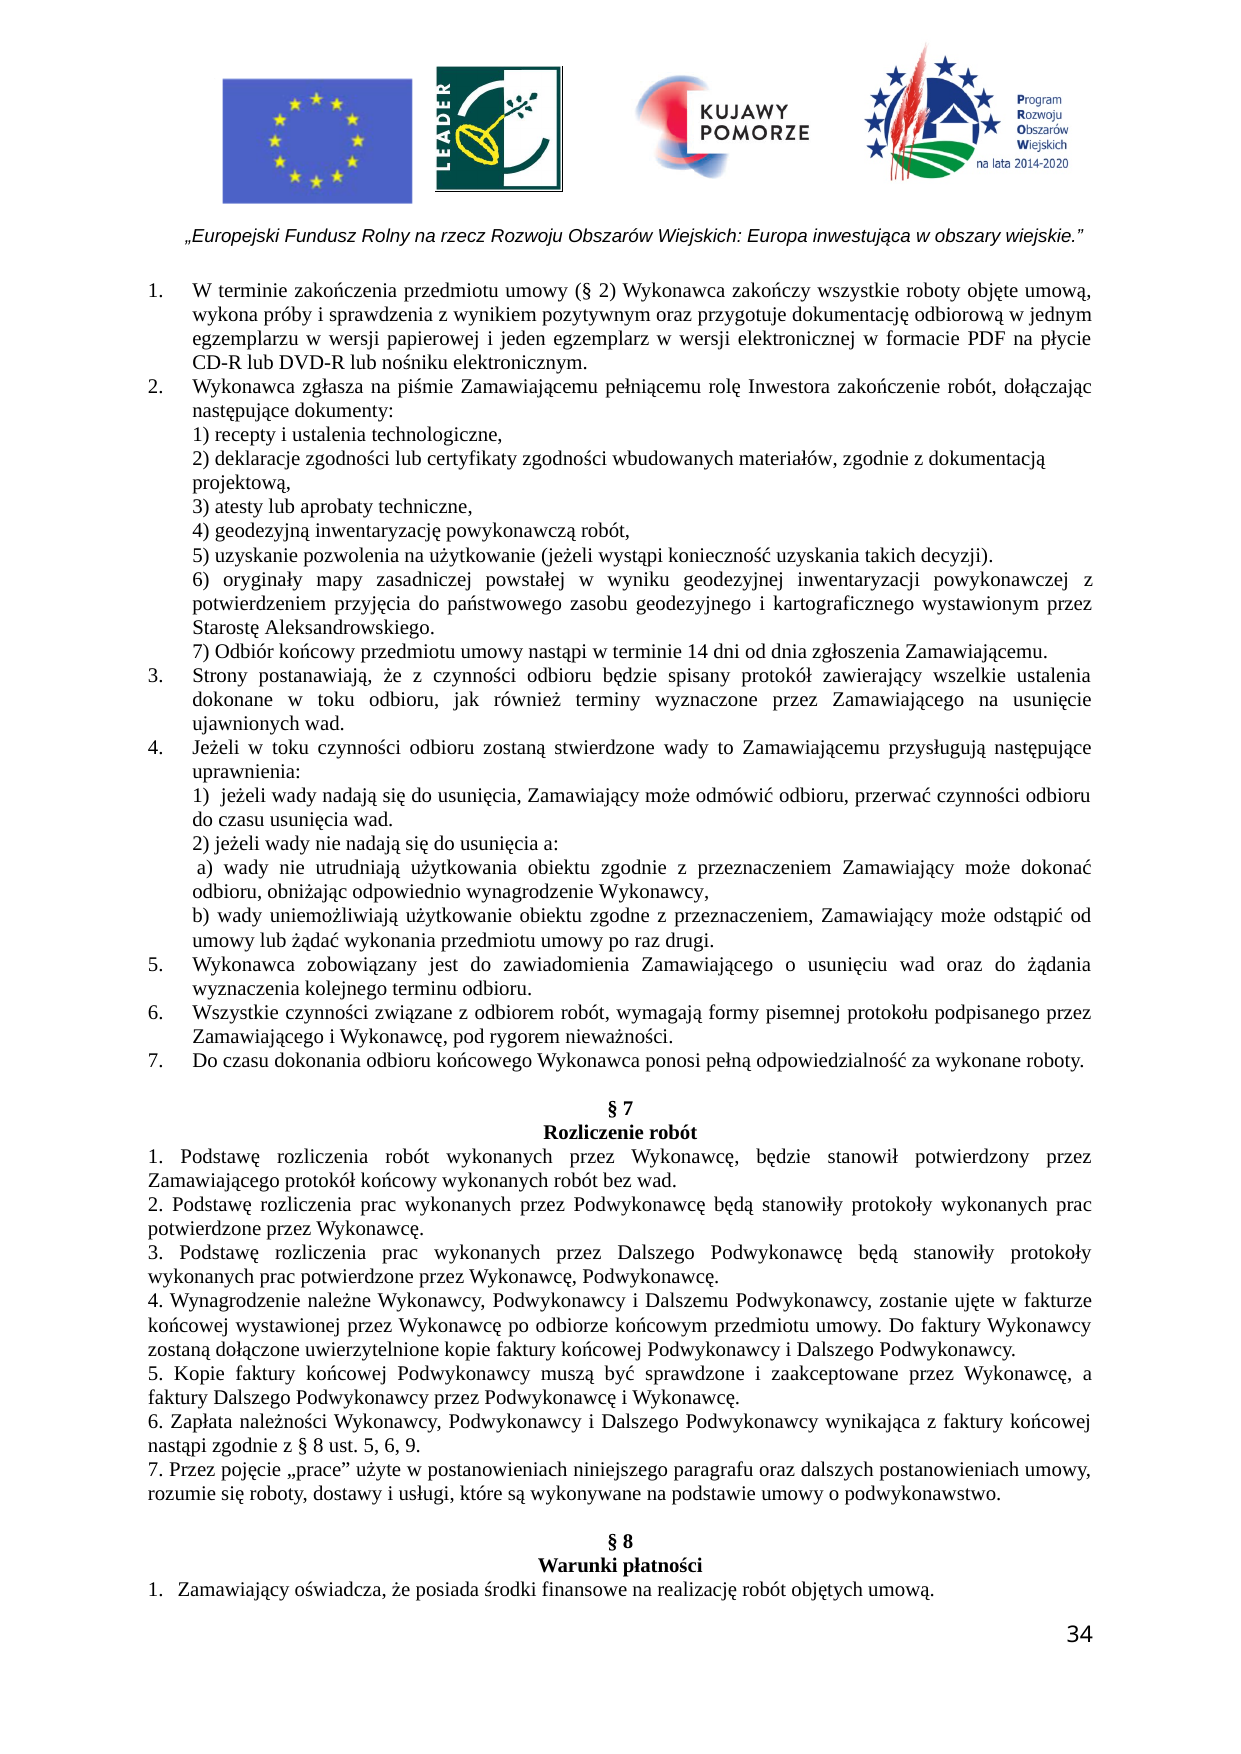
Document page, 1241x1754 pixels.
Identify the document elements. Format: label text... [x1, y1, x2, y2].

list Wszystkie czynności związane z odbiorem robót, wymagają formy pisemnej protokołu podpisanego przez Zamawiającego i Wykonawcę, pod rygorem nieważności. [148, 1000, 1093, 1048]
list Zamawiający oświadcza, że posiada środki finansowe na realizację robót objętych umową. [148, 1577, 1093, 1601]
text 5. Kopie faktury końcowej Podwykonawcy muszą być sprawdzone i zaakceptowane przez Wykonawcę, a faktury Dalszego Podwykonawcy przez Podwykonawcę i Wykonawcę. [148, 1361, 1093, 1409]
text 7) Odbiór końcowy przedmiotu umowy nastąpi w terminie 14 dni od dnia zgłoszenia Zamawiającemu. [192, 639, 1093, 663]
text 4) geodezyjną inwentaryzację powykonawczą robót, [148, 518, 1093, 542]
text 2. Podstawę rozliczenia prac wykonanych przez Podwykonawcę będą stanowiły protokoły wykonanych prac potwierdzone przez Wykonawcę. [148, 1192, 1093, 1240]
text 3. Podstawę rozliczenia prac wykonanych przez Dalszego Podwykonawcę będą stanowiły protokoły wykonanych prac potwierdzone przez Wykonawcę, Podwykonawcę. [148, 1240, 1093, 1288]
text 5) uzyskanie pozwolenia na użytkowanie (jeżeli wystąpi konieczność uzyskania takich decyzji). [148, 542, 1093, 567]
list Wykonawca zobowiązany jest do zawiadomienia Zamawiającego o usunięciu wad oraz do żądania wyznaczenia kolejnego terminu odbioru. [148, 952, 1093, 1000]
text Warunki płatności [148, 1553, 1093, 1577]
list Strony postanawiają, że z czynności odbioru będzie spisany protokół zawierający wszelkie ustalenia dokonane w toku odbioru, jak również terminy wyznaczone przez Zamawiającego na usunięcie ujawnionych wad. [148, 663, 1093, 735]
list W terminie zakończenia przedmiotu umowy (§ 2) Wykonawca zakończy wszystkie roboty objęte umową, wykona próby i sprawdzenia z wynikiem pozytywnym oraz przygotuje dokumentację odbiorową w jednym egzemplarzu w wersji papierowej i jeden egzemplarz w wersji elektronicznej w formacie PDF na płycie CD-R lub DVD-R lub nośniku elektronicznym. [148, 278, 1093, 374]
picture [435, 66, 563, 192]
picture [214, 78, 434, 216]
text 4. Wynagrodzenie należne Wykonawcy, Podwykonawcy i Dalszemu Podwykonawcy, zostanie ujęte w fakturze końcowej wystawionej przez Wykonawcę po odbiorze końcowym przedmiotu umowy. Do faktury Wykonawcy zostaną dołączone uwierzytelnione kopie faktury końcowej Podwykonawcy i Dalszego Podwykonawcy. [148, 1288, 1093, 1361]
text § 8 [148, 1529, 1093, 1553]
text Rozliczenie robót [148, 1120, 1093, 1144]
text 3) atesty lub aprobaty techniczne, [148, 494, 1093, 518]
text 2) jeżeli wady nie nadają się do usunięcia a: [148, 831, 1093, 855]
text 1) jeżeli wady nadają się do usunięcia, Zamawiający może odmówić odbioru, przerwać czynności odbioru do czasu usunięcia wad. [192, 783, 1093, 831]
text a) wady nie utrudniają użytkowania obiektu zgodnie z przeznaczeniem Zamawiający może dokonać odbioru, obniżając odpowiednio wynagrodzenie Wykonawcy, [192, 855, 1093, 903]
list Do czasu dokonania odbioru końcowego Wykonawca ponosi pełną odpowiedzialność za wykonane roboty. [148, 1048, 1093, 1072]
text 6. Zapłata należności Wykonawcy, Podwykonawcy i Dalszego Podwykonawcy wynikająca z faktury końcowej nastąpi zgodnie z § 8 ust. 5, 6, 9. [148, 1409, 1093, 1457]
text 7. Przez pojęcie „prace” użyte w postanowieniach niniejszego paragrafu oraz dalszych postanowieniach umowy, rozumie się roboty, dostawy i usługi, które są wykonywane na podstawie umowy o podwykonawstwo. [148, 1457, 1093, 1505]
text b) wady uniemożliwiają użytkowanie obiektu zgodne z przeznaczeniem, Zamawiający może odstąpić od umowy lub żądać wykonania przedmiotu umowy po raz drugi. [192, 903, 1093, 952]
picture [855, 34, 1085, 194]
text § 7 [148, 1096, 1093, 1120]
text 6) oryginały mapy zasadniczej powstałej w wyniku geodezyjnej inwentaryzacji powykonawczej z potwierdzeniem przyjęcia do państwowego zasobu geodezyjnego i kartograficznego wystawionym przez Starostę Aleksandrowskiego. [192, 567, 1093, 639]
text 2) deklaracje zgodności lub certyfikaty zgodności wbudowanych materiałów, zgodnie z dokumentacją projektową, [192, 446, 1093, 494]
text 1) recepty i ustalenia technologiczne, [148, 422, 1093, 446]
text 1. Podstawę rozliczenia robót wykonanych przez Wykonawcę, będzie stanowił potwierdzony przez Zamawiającego protokół końcowy wykonanych robót bez wad. [148, 1144, 1093, 1192]
list Jeżeli w toku czynności odbioru zostaną stwierdzone wady to Zamawiającemu przysługują następujące uprawnienia: [148, 735, 1093, 783]
list Wykonawca zgłasza na piśmie Zamawiającemu pełniącemu rolę Inwestora zakończenie robót, dołączając następujące dokumenty: [148, 374, 1093, 422]
